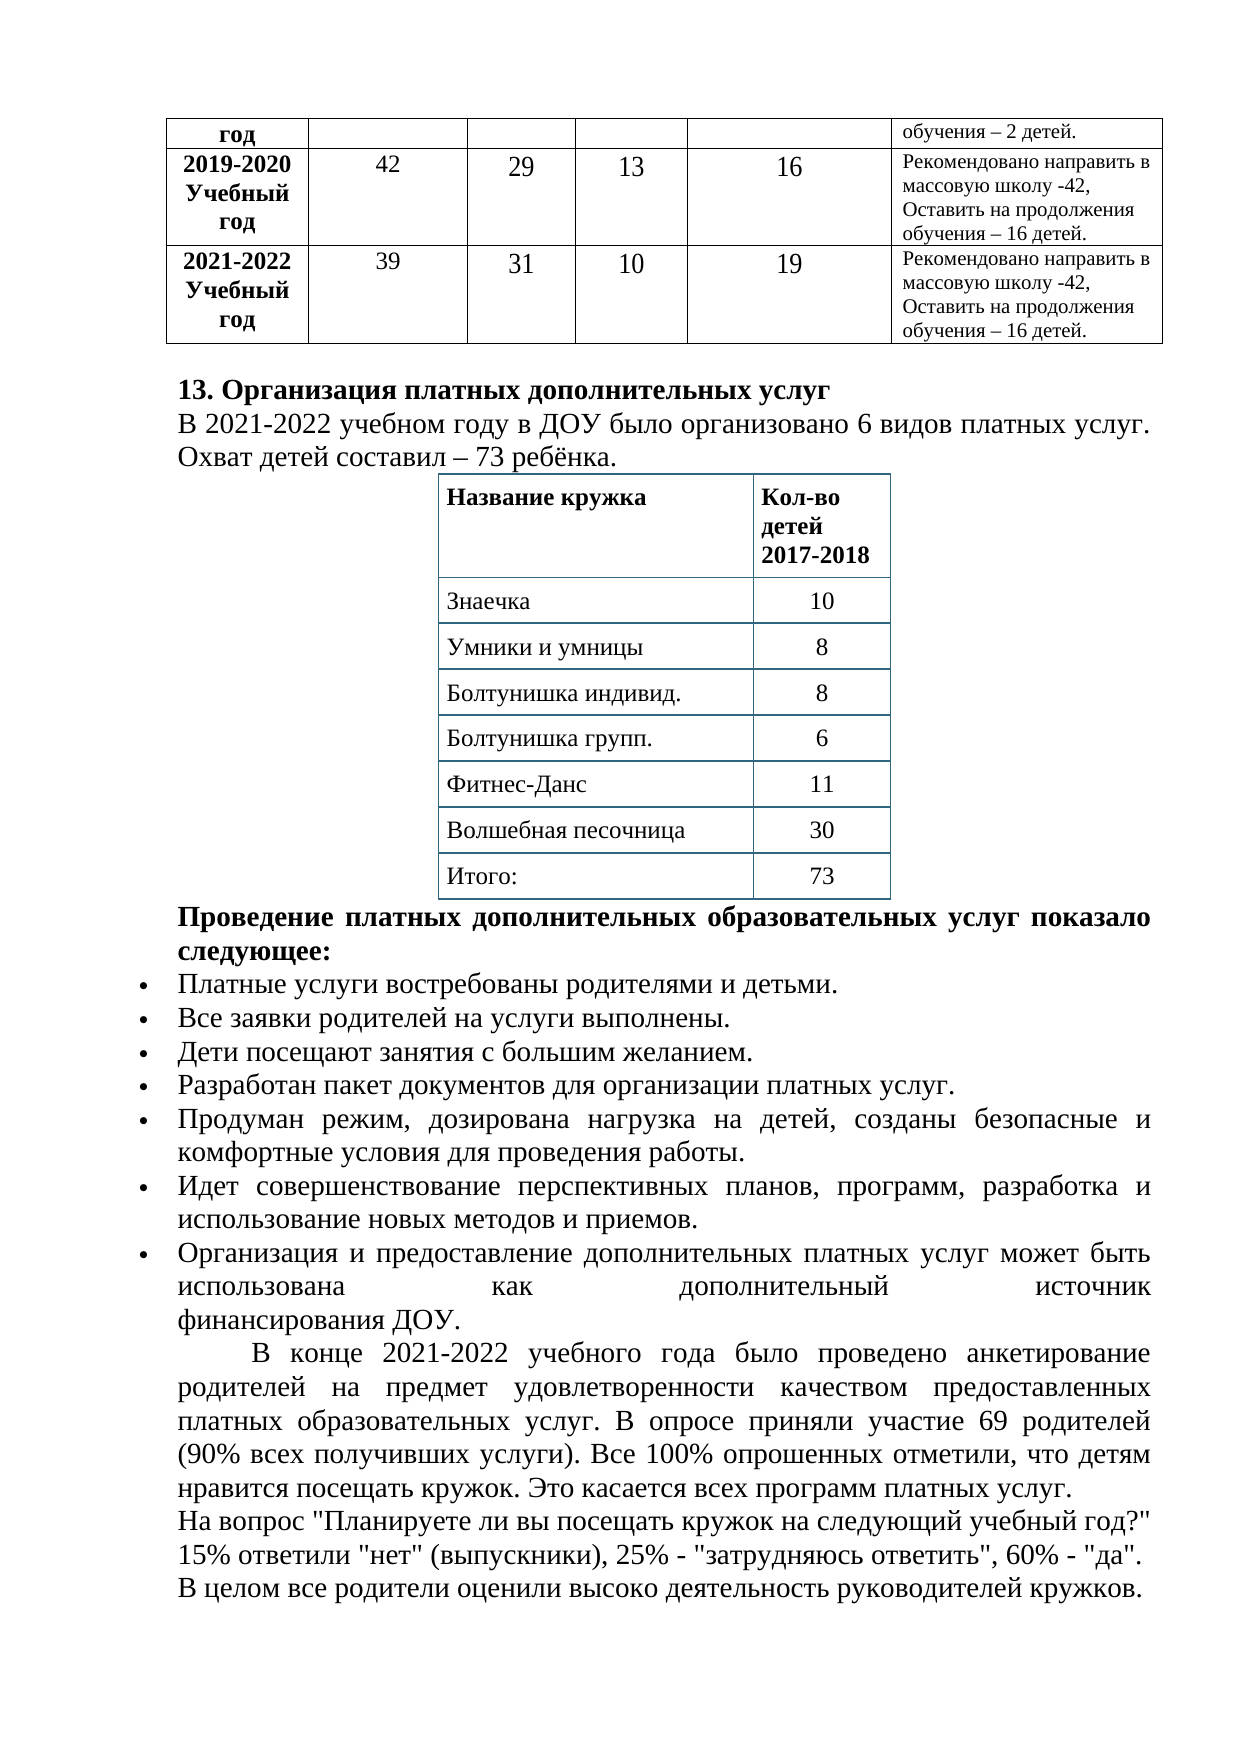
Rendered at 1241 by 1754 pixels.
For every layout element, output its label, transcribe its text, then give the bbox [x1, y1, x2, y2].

table_cell 2021-2022 Учебный год [167, 246, 308, 342]
table_cell 8 [754, 670, 890, 714]
table_cell 8 [754, 624, 890, 668]
table_cell 2019-2020 Учебный год [167, 149, 308, 245]
table_cell Болтунишка индивид. [439, 670, 753, 714]
table_cell 30 [754, 808, 890, 852]
text В конце 2021-2022 учебного года было проведено анкетирование родителей на предмет удовлетворенности качеством предоставленных платных образовательных услуг. В опросе приняли участие 69 родителей (90% всех получивших услуги). Все 100% опрошенных отметили, что детям нравится посещать кружок. Это касается всех программ платных услуг. [177, 1336, 1152, 1503]
list Все заявки родителей на услуги выполнены. [140, 1000, 1152, 1034]
list Платные услуги востребованы родителями и детьми. [140, 967, 1152, 1000]
list Продуман режим, дозирована нагрузка на детей, созданы безопасные и комфортные условия для проведения работы. [140, 1101, 1152, 1168]
table_cell 10 [576, 246, 687, 342]
table_cell Рекомендовано направить в массовую школу -42, Оставить на продолжения обучения – 16 детей. [892, 149, 1162, 245]
table_cell 10 [754, 578, 890, 622]
text На вопрос "Планируете ли вы посещать кружок на следующий учебный год?" 15% ответили "нет" (выпускники), 25% - "затрудняюсь ответить", 60% - "да". [177, 1503, 1152, 1570]
text Проведение платных дополнительных образовательных услуг показало следующее: [177, 899, 1152, 967]
table_cell 20 [576, 119, 687, 148]
table_cell Знаечка [439, 578, 753, 622]
table_cell 1 [688, 119, 891, 148]
text 13. Организация платных дополнительных услуг [177, 372, 1152, 406]
list Разработан пакет документов для организации платных услуг. [140, 1067, 1152, 1101]
table_cell 73 [754, 854, 890, 898]
table_cell 6 [754, 716, 890, 760]
text В 2021-2022 учебном году в ДОУ было организовано 6 видов платных услуг. Охват детей составил – 73 ребёнка. [177, 406, 1152, 473]
table_cell 11 [754, 762, 890, 806]
table_cell Болтунишка групп. [439, 716, 753, 760]
table_cell 21 [468, 119, 575, 148]
table_cell Рекомендовано направить в массовую школу -42, Оставить на продолжения обучения – 16 детей. [892, 246, 1162, 342]
table_cell 13 [576, 149, 687, 245]
table_cell 42 [309, 149, 467, 245]
table_header Название кружка [439, 475, 753, 576]
table_cell 34 [309, 119, 467, 148]
table_cell 16 [688, 149, 891, 245]
list Идет совершенствование перспективных планов, программ, разработка и использование новых методов и приемов. [140, 1168, 1152, 1235]
table_cell 29 [468, 149, 575, 245]
table_cell Волшебная песочница [439, 808, 753, 852]
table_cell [892, 119, 1162, 148]
table_cell 31 [468, 246, 575, 342]
table_cell Фитнес-Данс [439, 762, 753, 806]
table_header Кол-во детей 2017-2018 [754, 475, 890, 576]
text В целом все родители оценили высоко деятельность руководителей кружков. [177, 1570, 1152, 1604]
list Дети посещают занятия с большим желанием. [140, 1034, 1152, 1067]
table_cell 39 [309, 246, 467, 342]
table_cell Итого: [439, 854, 753, 898]
table_cell Умники и умницы [439, 624, 753, 668]
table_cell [167, 119, 308, 148]
table_cell 19 [688, 246, 891, 342]
list Организация и предоставление дополнительных платных услуг может быть использована как дополнительный источник финансирования ДОУ. [140, 1235, 1152, 1336]
